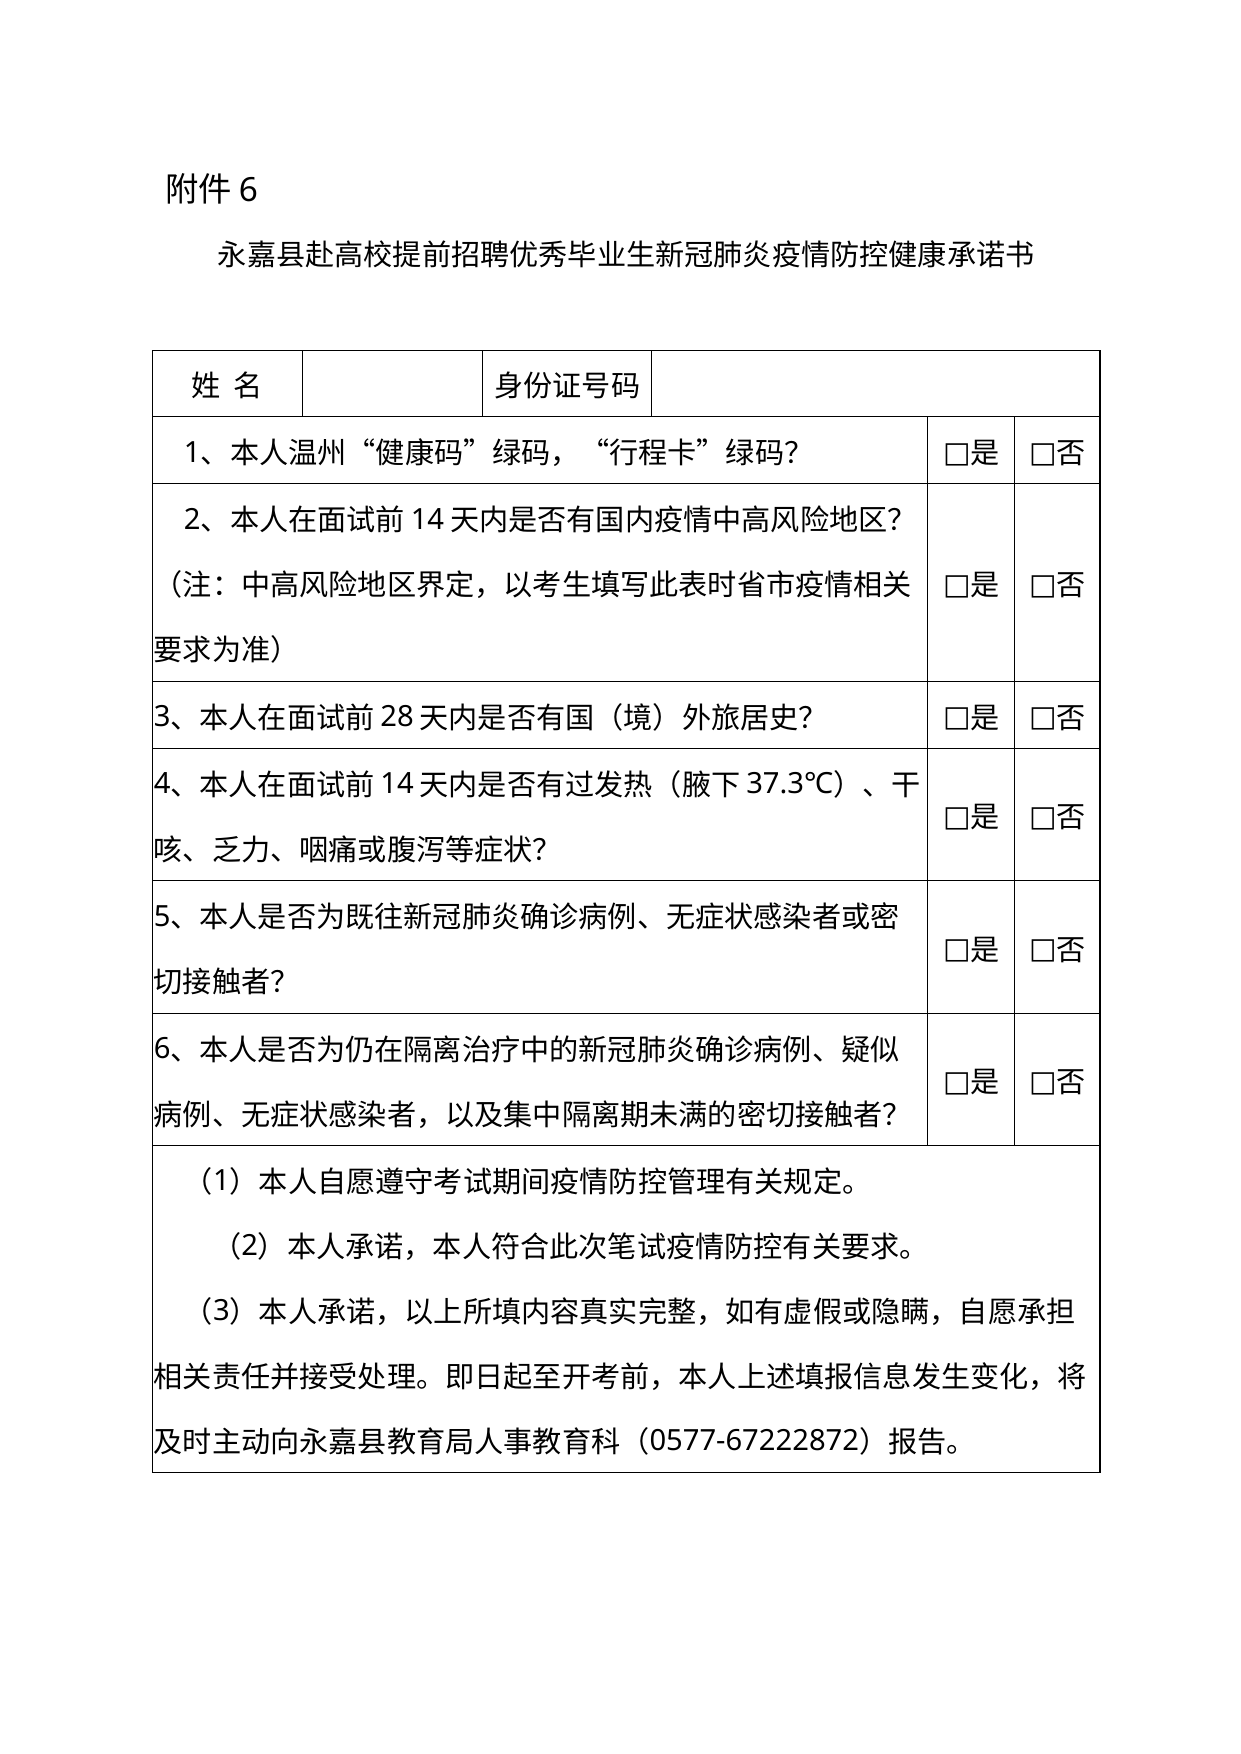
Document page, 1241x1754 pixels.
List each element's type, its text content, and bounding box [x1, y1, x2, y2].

table_cell □是 [928, 484, 1014, 681]
table_cell □否 [1015, 749, 1099, 880]
text 附件6 [165, 155, 1087, 220]
table_header 身份证号码 [483, 351, 651, 416]
table_header [652, 351, 1099, 416]
table_cell □是 [928, 749, 1014, 880]
table_header 姓 名 [153, 351, 302, 416]
table_cell □是 [928, 1014, 1014, 1145]
table_cell 2、本人在面试前14天内是否有国内疫情中高风险地区？（注：中高风险地区界定，以考生填写此表时省市疫情相关要求为准） [153, 484, 927, 681]
table_cell 1、本人温州“健康码”绿码，“行程卡”绿码？ [153, 417, 927, 483]
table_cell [153, 1146, 1099, 1472]
table_cell 3、本人在面试前28天内是否有国（境）外旅居史？ [153, 682, 927, 748]
table_header [303, 351, 482, 416]
table_cell □是 [928, 417, 1014, 483]
text 永嘉县赴高校提前招聘优秀毕业生新冠肺炎疫情防控健康承诺书 [165, 220, 1087, 285]
table_cell 6、本人是否为仍在隔离治疗中的新冠肺炎确诊病例、疑似病例、无症状感染者，以及集中隔离期未满的密切接触者？ [153, 1014, 927, 1145]
table_cell □否 [1015, 682, 1099, 748]
table_cell □否 [1015, 484, 1099, 681]
table_cell □否 [1015, 881, 1099, 1012]
table_cell 5、本人是否为既往新冠肺炎确诊病例、无症状感染者或密切接触者？ [153, 881, 927, 1012]
table_cell 4、本人在面试前14天内是否有过发热（腋下37.3℃）、干咳、乏力、咽痛或腹泻等症状？ [153, 749, 927, 880]
table_cell □是 [928, 682, 1014, 748]
table_cell □否 [1015, 1014, 1099, 1145]
table_cell □否 [1015, 417, 1099, 483]
table_cell □是 [928, 881, 1014, 1012]
